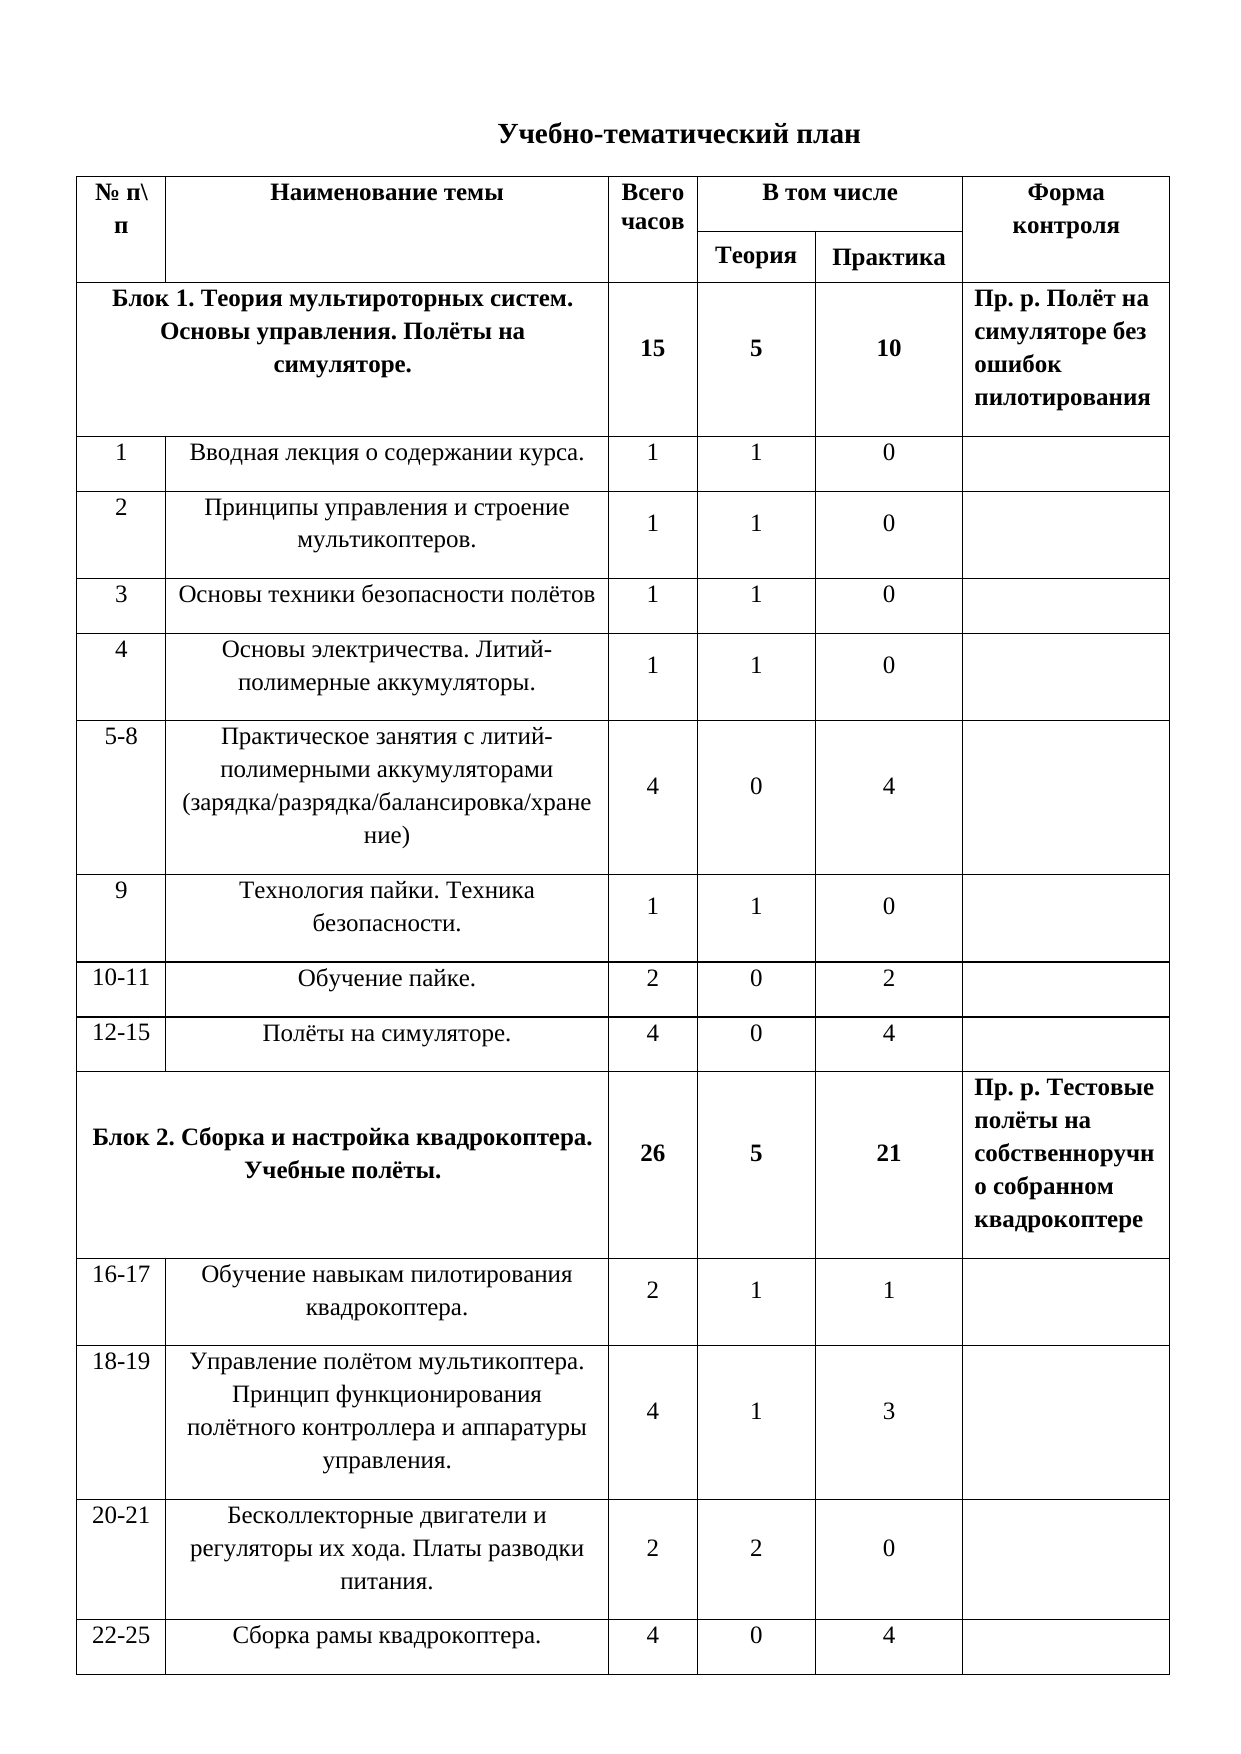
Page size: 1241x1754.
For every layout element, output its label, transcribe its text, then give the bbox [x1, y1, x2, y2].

table_cell 0 [816, 634, 962, 720]
table_cell [963, 875, 1169, 961]
table_cell 1 [698, 875, 815, 961]
table_cell 4 [609, 1018, 697, 1071]
table_cell 21 [816, 1072, 962, 1258]
table_cell 0 [816, 875, 962, 961]
table_cell 10-11 [77, 963, 165, 1016]
table_cell 0 [698, 1018, 815, 1071]
table_cell 1 [698, 1346, 815, 1499]
table_cell 0 [816, 492, 962, 578]
table_cell 5 [698, 1072, 815, 1258]
table_cell 1 [816, 1259, 962, 1345]
table_cell 1 [609, 875, 697, 961]
table_cell 2 [816, 963, 962, 1016]
table_header Наименование темы [166, 177, 608, 282]
table_cell [963, 492, 1169, 578]
table_cell Полёты на симуляторе. [166, 1018, 608, 1071]
table_cell 0 [698, 1620, 815, 1674]
table_cell 12-15 [77, 1018, 165, 1071]
table_cell Теория [698, 232, 815, 282]
table_cell [963, 1018, 1169, 1071]
table_cell 1 [609, 437, 697, 491]
table_cell Практическое занятия с литий- полимерными аккумуляторами (зарядка/разрядка/балансировка/хранение) [166, 721, 608, 874]
table_cell 4 [816, 1620, 962, 1674]
table_cell [963, 437, 1169, 491]
table_cell Пр. р. Полёт на симуляторе без ошибок пилотирования [963, 283, 1169, 436]
table_cell 1 [698, 579, 815, 633]
table_cell 1 [77, 437, 165, 491]
table_cell 16-17 [77, 1259, 165, 1345]
table_cell 2 [609, 1259, 697, 1345]
table_cell 1 [698, 437, 815, 491]
table_header В том числе [698, 177, 962, 231]
table_cell Бесколлекторные двигатели и регуляторы их хода. Платы разводки питания. [166, 1500, 608, 1619]
table_cell 26 [609, 1072, 697, 1258]
table_cell [963, 963, 1169, 1016]
table_cell 4 [609, 721, 697, 874]
table_cell 0 [698, 721, 815, 874]
table_cell Обучение пайке. [166, 963, 608, 1016]
table_cell 2 [609, 963, 697, 1016]
table_cell Управление полётом мультикоптера. Принцип функционирования полётного контроллера и аппаратуры управления. [166, 1346, 608, 1499]
table_cell 10 [816, 283, 962, 436]
table_cell 1 [609, 634, 697, 720]
table_cell Принципы управления и строение мультикоптеров. [166, 492, 608, 578]
table_cell 4 [609, 1620, 697, 1674]
table_cell 1 [609, 579, 697, 633]
table_cell 2 [609, 1500, 697, 1619]
table_cell Основы электричества. Литий- полимерные аккумуляторы. [166, 634, 608, 720]
table_cell 9 [77, 875, 165, 961]
table_cell [963, 1620, 1169, 1674]
table_cell 18-19 [77, 1346, 165, 1499]
table_cell 15 [609, 283, 697, 436]
text Учебно-тематический план [192, 117, 1166, 150]
table_cell 1 [609, 492, 697, 578]
table_header Форма контроля [963, 177, 1169, 282]
table_cell Обучение навыкам пилотирования квадрокоптера. [166, 1259, 608, 1345]
table_cell Основы техники безопасности полётов [166, 579, 608, 633]
table_cell Вводная лекция о содержании курса. [166, 437, 608, 491]
table_cell 1 [698, 634, 815, 720]
table_cell Блок 1. Теория мультироторных систем. Основы управления. Полёты на симуляторе. [77, 283, 608, 436]
table_cell 5 [698, 283, 815, 436]
table_cell 0 [816, 437, 962, 491]
table_cell 1 [698, 1259, 815, 1345]
table_cell Сборка рамы квадрокоптера. [166, 1620, 608, 1674]
table_cell [963, 1259, 1169, 1345]
table_header № п\п [77, 177, 165, 282]
table_cell 2 [698, 1500, 815, 1619]
table_cell 2 [77, 492, 165, 578]
table_cell Технология пайки. Техника безопасности. [166, 875, 608, 961]
table_cell Практика [816, 232, 962, 282]
table_cell 0 [698, 963, 815, 1016]
table_cell 0 [816, 579, 962, 633]
table_cell 20-21 [77, 1500, 165, 1619]
table_cell 4 [816, 721, 962, 874]
table_cell [963, 579, 1169, 633]
table_cell [963, 634, 1169, 720]
table_cell 4 [609, 1346, 697, 1499]
table_cell 22-25 [77, 1620, 165, 1674]
table_cell 4 [77, 634, 165, 720]
table_cell Пр. р. Тестовые полёты на собственноручно собранном квадрокоптере [963, 1072, 1169, 1258]
table_cell 3 [816, 1346, 962, 1499]
table_cell 0 [816, 1500, 962, 1619]
table_cell [963, 1346, 1169, 1499]
table_cell 4 [816, 1018, 962, 1071]
table_cell [963, 721, 1169, 874]
table_header Всего часов [609, 177, 697, 282]
table_cell [963, 1500, 1169, 1619]
table_cell Блок 2. Сборка и настройка квадрокоптера. Учебные полёты. [77, 1072, 608, 1258]
table_cell 1 [698, 492, 815, 578]
table_cell 3 [77, 579, 165, 633]
table_cell 5-8 [77, 721, 165, 874]
